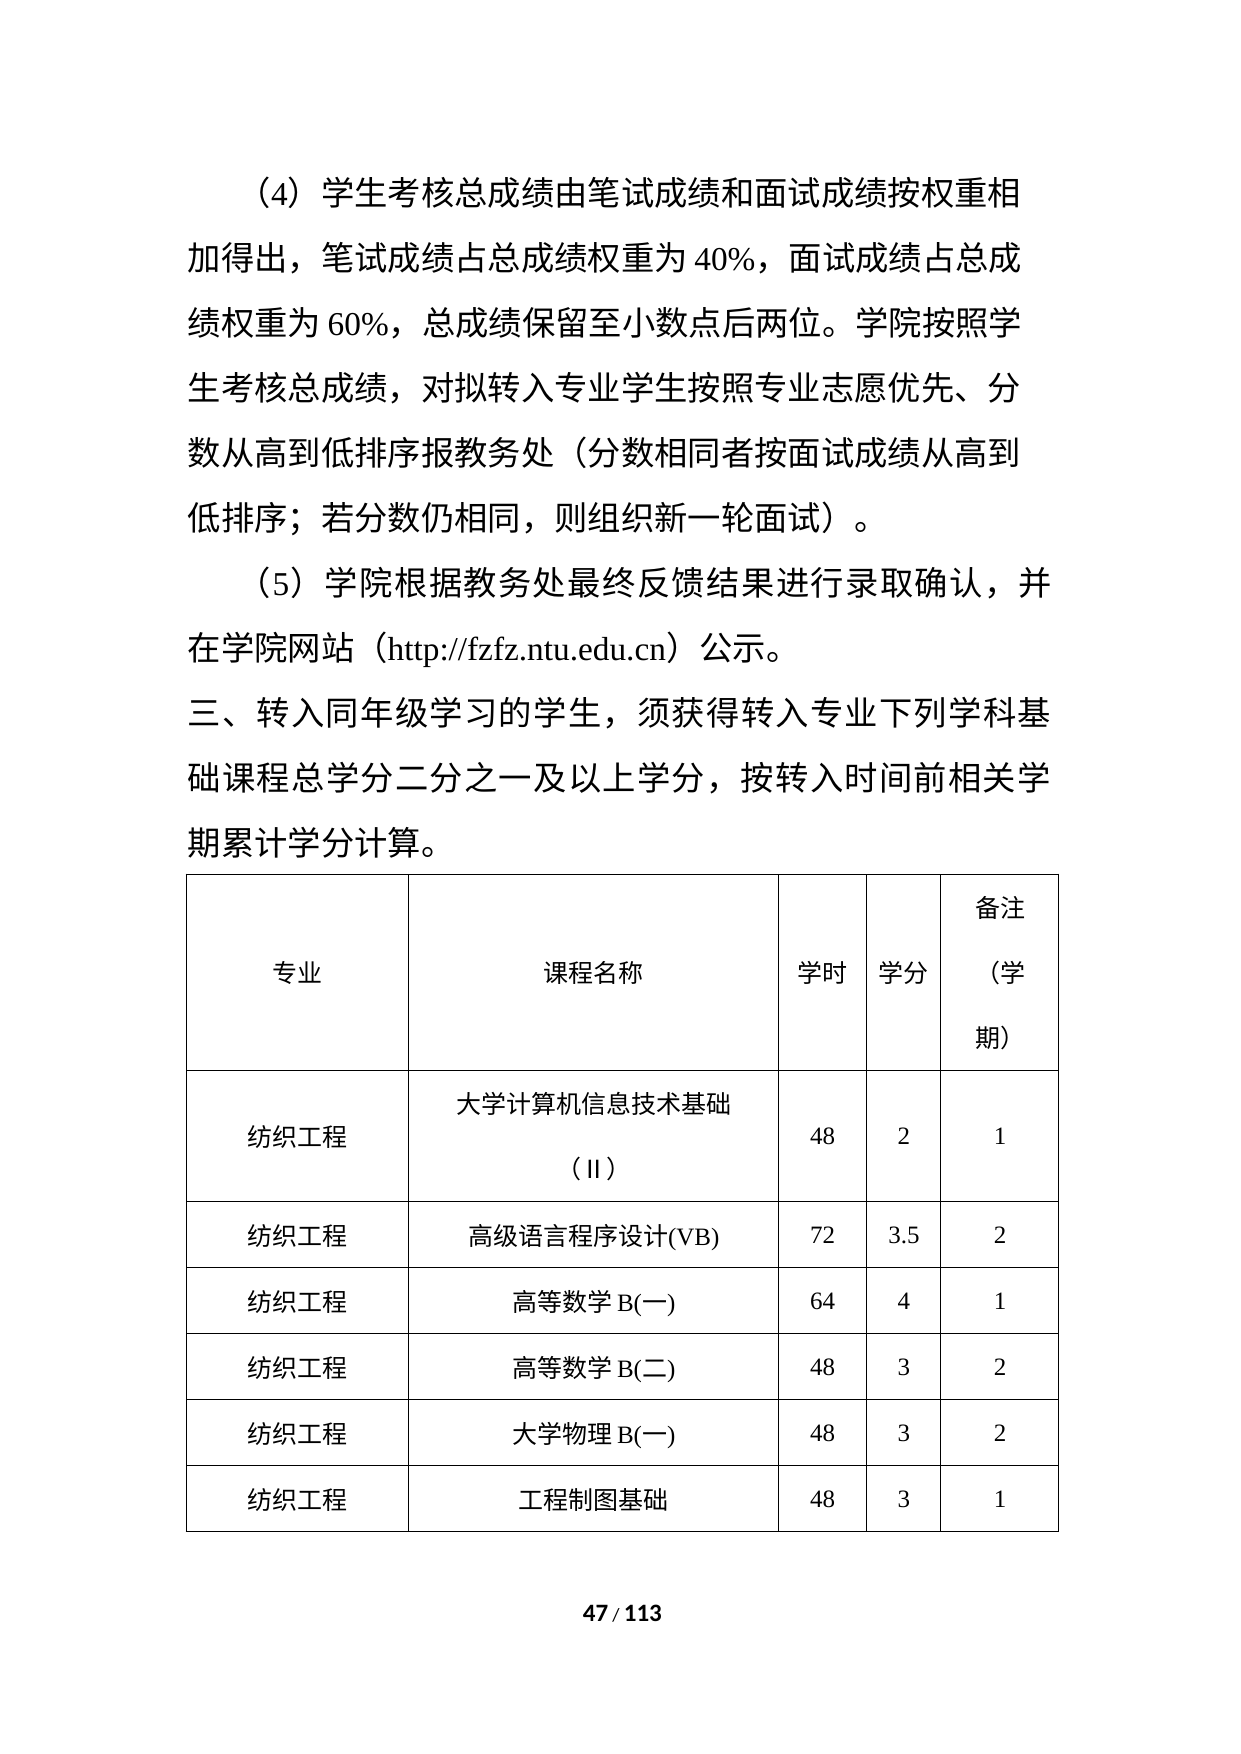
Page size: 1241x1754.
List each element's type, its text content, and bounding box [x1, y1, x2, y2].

text （5）学院根据教务处最终反馈结果进行录取确认，并在学院网站（http://fzfz.ntu.edu.cn）公示。 [187, 548, 1053, 678]
table_cell 3 [867, 1334, 940, 1399]
table_cell 纺织工程 [187, 1202, 408, 1267]
table_cell 大学物理B(一) [409, 1400, 778, 1465]
table_cell 48 [779, 1400, 866, 1465]
table_header 备注 （学期） [941, 875, 1058, 1069]
table_cell 3 [867, 1466, 940, 1531]
table_cell 高等数学B(一) [409, 1268, 778, 1333]
table_cell 工程制图基础 [409, 1466, 778, 1531]
table_header 专业 [187, 875, 408, 1069]
text （4）学生考核总成绩由笔试成绩和面试成绩按权重相加得出，笔试成绩占总成绩权重为40%，面试成绩占总成绩权重为60%，总成绩保留至小数点后两位。学院按照学生考核总成绩，对拟转入专业学生按照专业志愿优先、分数从高到低排序报教务处（分数相同者按面试成绩从高到低排序；若分数仍相同，则组织新一轮面试）。 [187, 158, 1053, 548]
table_cell 高等数学B(二) [409, 1334, 778, 1399]
table_cell 48 [779, 1071, 866, 1201]
table_cell 64 [779, 1268, 866, 1333]
table_cell 大学计算机信息技术基础（Ⅱ） [409, 1071, 778, 1201]
table_header 学时 [779, 875, 866, 1069]
table_cell 2 [941, 1400, 1058, 1465]
table_cell 3.5 [867, 1202, 940, 1267]
table_cell 纺织工程 [187, 1268, 408, 1333]
table_cell 1 [941, 1466, 1058, 1531]
table_cell 纺织工程 [187, 1400, 408, 1465]
table_cell 纺织工程 [187, 1466, 408, 1531]
table_cell 2 [941, 1202, 1058, 1267]
table_cell 纺织工程 [187, 1334, 408, 1399]
table_cell 72 [779, 1202, 866, 1267]
table_cell 2 [867, 1071, 940, 1201]
table_header 课程名称 [409, 875, 778, 1069]
table_cell 48 [779, 1334, 866, 1399]
table_header 学分 [867, 875, 940, 1069]
table_cell 2 [941, 1334, 1058, 1399]
table_cell 1 [941, 1268, 1058, 1333]
table_cell 3 [867, 1400, 940, 1465]
table_cell 1 [941, 1071, 1058, 1201]
table_cell 4 [867, 1268, 940, 1333]
table_cell 高级语言程序设计(VB) [409, 1202, 778, 1267]
table_cell 纺织工程 [187, 1071, 408, 1201]
text 三、转入同年级学习的学生，须获得转入专业下列学科基础课程总学分二分之一及以上学分，按转入时间前相关学期累计学分计算。 [187, 678, 1053, 873]
table_cell 48 [779, 1466, 866, 1531]
